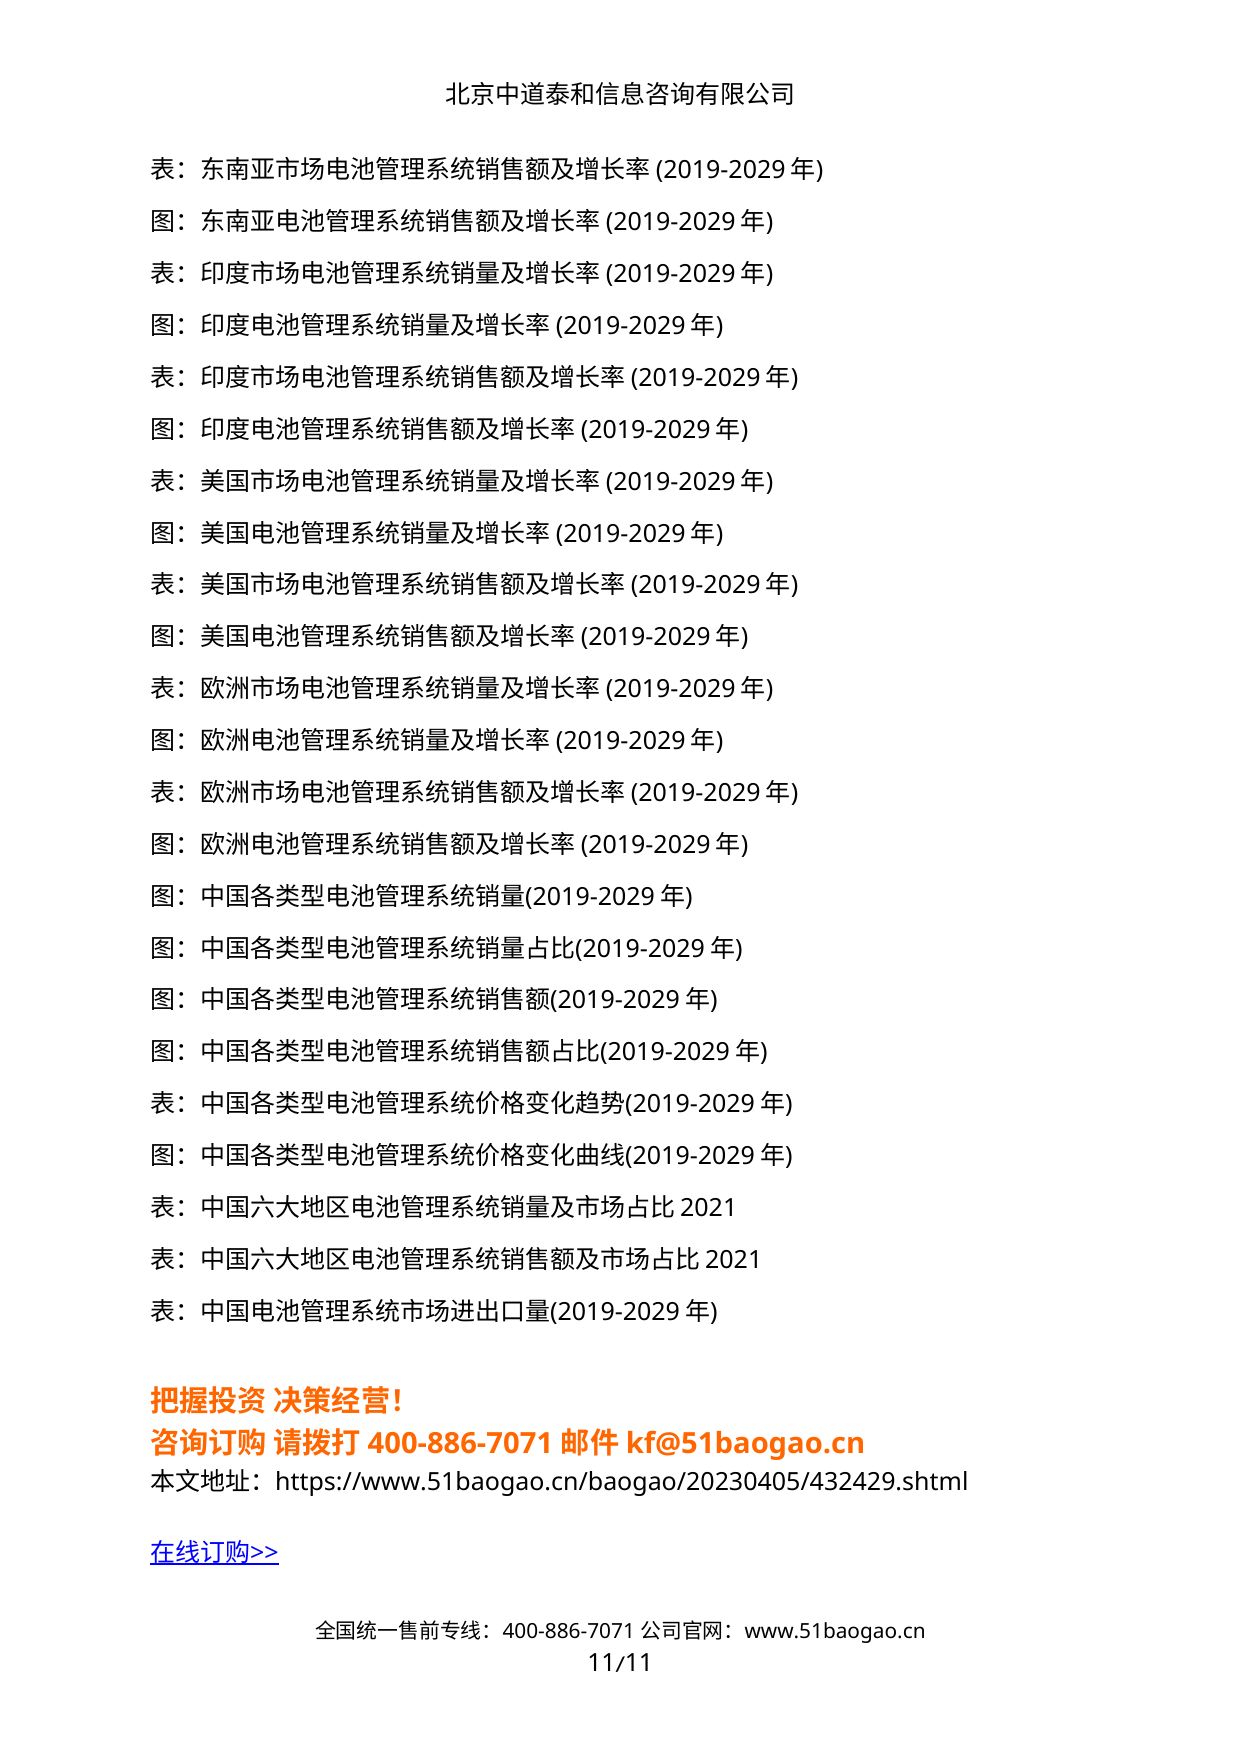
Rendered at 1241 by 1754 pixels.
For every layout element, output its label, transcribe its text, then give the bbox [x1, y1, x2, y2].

text 表：中国各类型电池管理系统价格变化趋势(2019-2029年) [150, 1084, 1090, 1120]
text 图：欧洲电池管理系统销售额及增长率 (2019-2029年) [150, 824, 1090, 861]
text 表：美国市场电池管理系统销量及增长率 (2019-2029年) [150, 461, 1090, 497]
text 图：中国各类型电池管理系统销售额占比(2019-2029年) [150, 1032, 1090, 1068]
text 表：中国电池管理系统市场进出口量(2019-2029年) [150, 1291, 1090, 1327]
text 表：中国六大地区电池管理系统销量及市场占比2021 [150, 1187, 1090, 1224]
text 表：欧洲市场电池管理系统销售额及增长率 (2019-2029年) [150, 772, 1090, 809]
text 图：中国各类型电池管理系统价格变化曲线(2019-2029年) [150, 1136, 1090, 1172]
text 图：中国各类型电池管理系统销量(2019-2029年) [150, 876, 1090, 912]
text 图：印度电池管理系统销售额及增长率 (2019-2029年) [150, 409, 1090, 446]
text 把握投资 决策经营！咨询订购 请拨打 400-886-7071 邮件 kf@51baogao.cn本文地址：https://www.51baogao.cn/baogao/20230405/432429.shtml [150, 1343, 1090, 1498]
text 在线订购>> [150, 1498, 1090, 1568]
text 图：美国电池管理系统销售额及增长率 (2019-2029年) [150, 617, 1090, 653]
text 表：印度市场电池管理系统销售额及增长率 (2019-2029年) [150, 357, 1090, 394]
text 表：印度市场电池管理系统销量及增长率 (2019-2029年) [150, 254, 1090, 290]
text 图：印度电池管理系统销量及增长率 (2019-2029年) [150, 306, 1090, 342]
text 图：中国各类型电池管理系统销售额(2019-2029年) [150, 980, 1090, 1016]
text 表：美国市场电池管理系统销售额及增长率 (2019-2029年) [150, 565, 1090, 601]
text 图：东南亚电池管理系统销售额及增长率 (2019-2029年) [150, 202, 1090, 238]
text 图：美国电池管理系统销量及增长率 (2019-2029年) [150, 513, 1090, 549]
text 图：中国各类型电池管理系统销量占比(2019-2029年) [150, 928, 1090, 964]
text 图：欧洲电池管理系统销量及增长率 (2019-2029年) [150, 721, 1090, 757]
text 表：欧洲市场电池管理系统销量及增长率 (2019-2029年) [150, 669, 1090, 705]
text 表：东南亚市场电池管理系统销售额及增长率 (2019-2029年) [150, 150, 1090, 186]
text 表：中国六大地区电池管理系统销售额及市场占比2021 [150, 1239, 1090, 1276]
